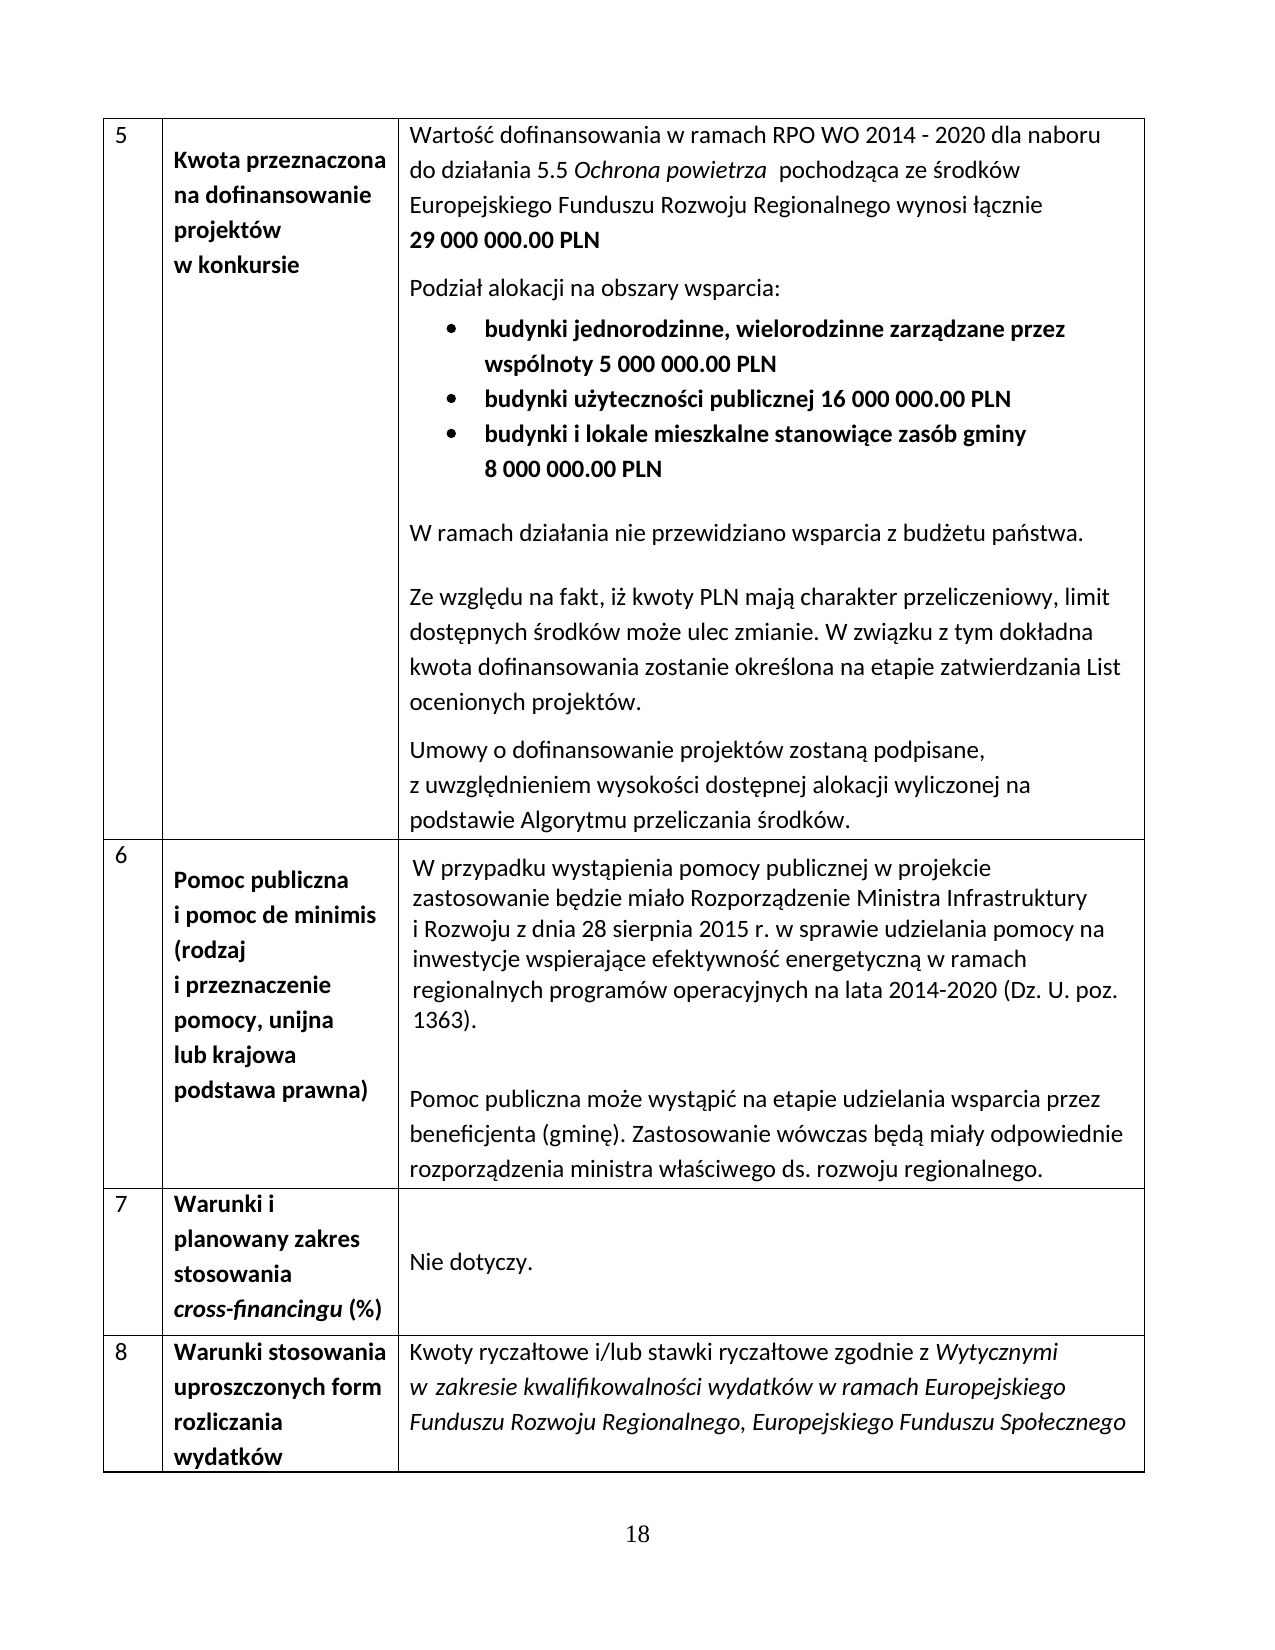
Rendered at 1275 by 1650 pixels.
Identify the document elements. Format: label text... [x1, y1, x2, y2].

table_cell Warunki i planowany zakres stosowania cross-financingu (%) [163, 1189, 398, 1335]
table_cell Wartość dofinansowania w ramach RPO WO 2014 - 2020 dla naboru do działania 5.5 Ochrona powietrza pochodząca ze środków Europejskiego Funduszu Rozwoju Regionalnego wynosi łącznie 29 000 000.00 PLN Podział alokacji na obszary wsparcia: budynki jednorodzinne, wielorodzinne zarządzane przez wspólnoty 5 000 000.00 PLN budynki użyteczności publicznej 16 000 000.00 PLN budynki i lokale mieszkalne stanowiące zasób gminy 8 000 000.00 PLN W ramach działania nie przewidziano wsparcia z budżetu państwa. Ze względu na fakt, iż kwoty PLN mają charakter przeliczeniowy, limit dostępnych środków może ulec zmianie. W związku z tym dokładna kwota dofinansowania zostanie określona na etapie zatwierdzania List ocenionych projektów. Umowy o dofinansowanie projektów zostaną podpisane, z uwzględnieniem wysokości dostępnej alokacji wyliczonej na podstawie Algorytmu przeliczania środków. [399, 119, 1144, 838]
table_cell W przypadku wystąpienia pomocy publicznej w projekcie zastosowanie będzie miało Rozporządzenie Ministra Infrastruktury i Rozwoju z dnia 28 sierpnia 2015 r. w sprawie udzielania pomocy na inwestycje wspierające efektywność energetyczną w ramach regionalnych programów operacyjnych na lata 2014-2020 (Dz. U. poz. 1363). Pomoc publiczna może wystąpić na etapie udzielania wsparcia przez beneficjenta (gminę). Zastosowanie wówczas będą miały odpowiednie rozporządzenia ministra właściwego ds. rozwoju regionalnego. [399, 840, 1144, 1187]
table_cell 8 [104, 1336, 162, 1471]
table_cell Pomoc publiczna i pomoc de minimis (rodzaj i przeznaczenie pomocy, unijna lub krajowa podstawa prawna) [163, 840, 398, 1187]
table_cell 6 [104, 840, 162, 1187]
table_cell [163, 1336, 398, 1471]
table_cell 7 [104, 1189, 162, 1335]
table_cell Kwota przeznaczona na dofinansowanie projektów w konkursie [163, 119, 398, 838]
table_cell Nie dotyczy. [399, 1189, 1144, 1335]
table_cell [399, 1336, 1144, 1471]
table_cell 5 [104, 119, 162, 838]
